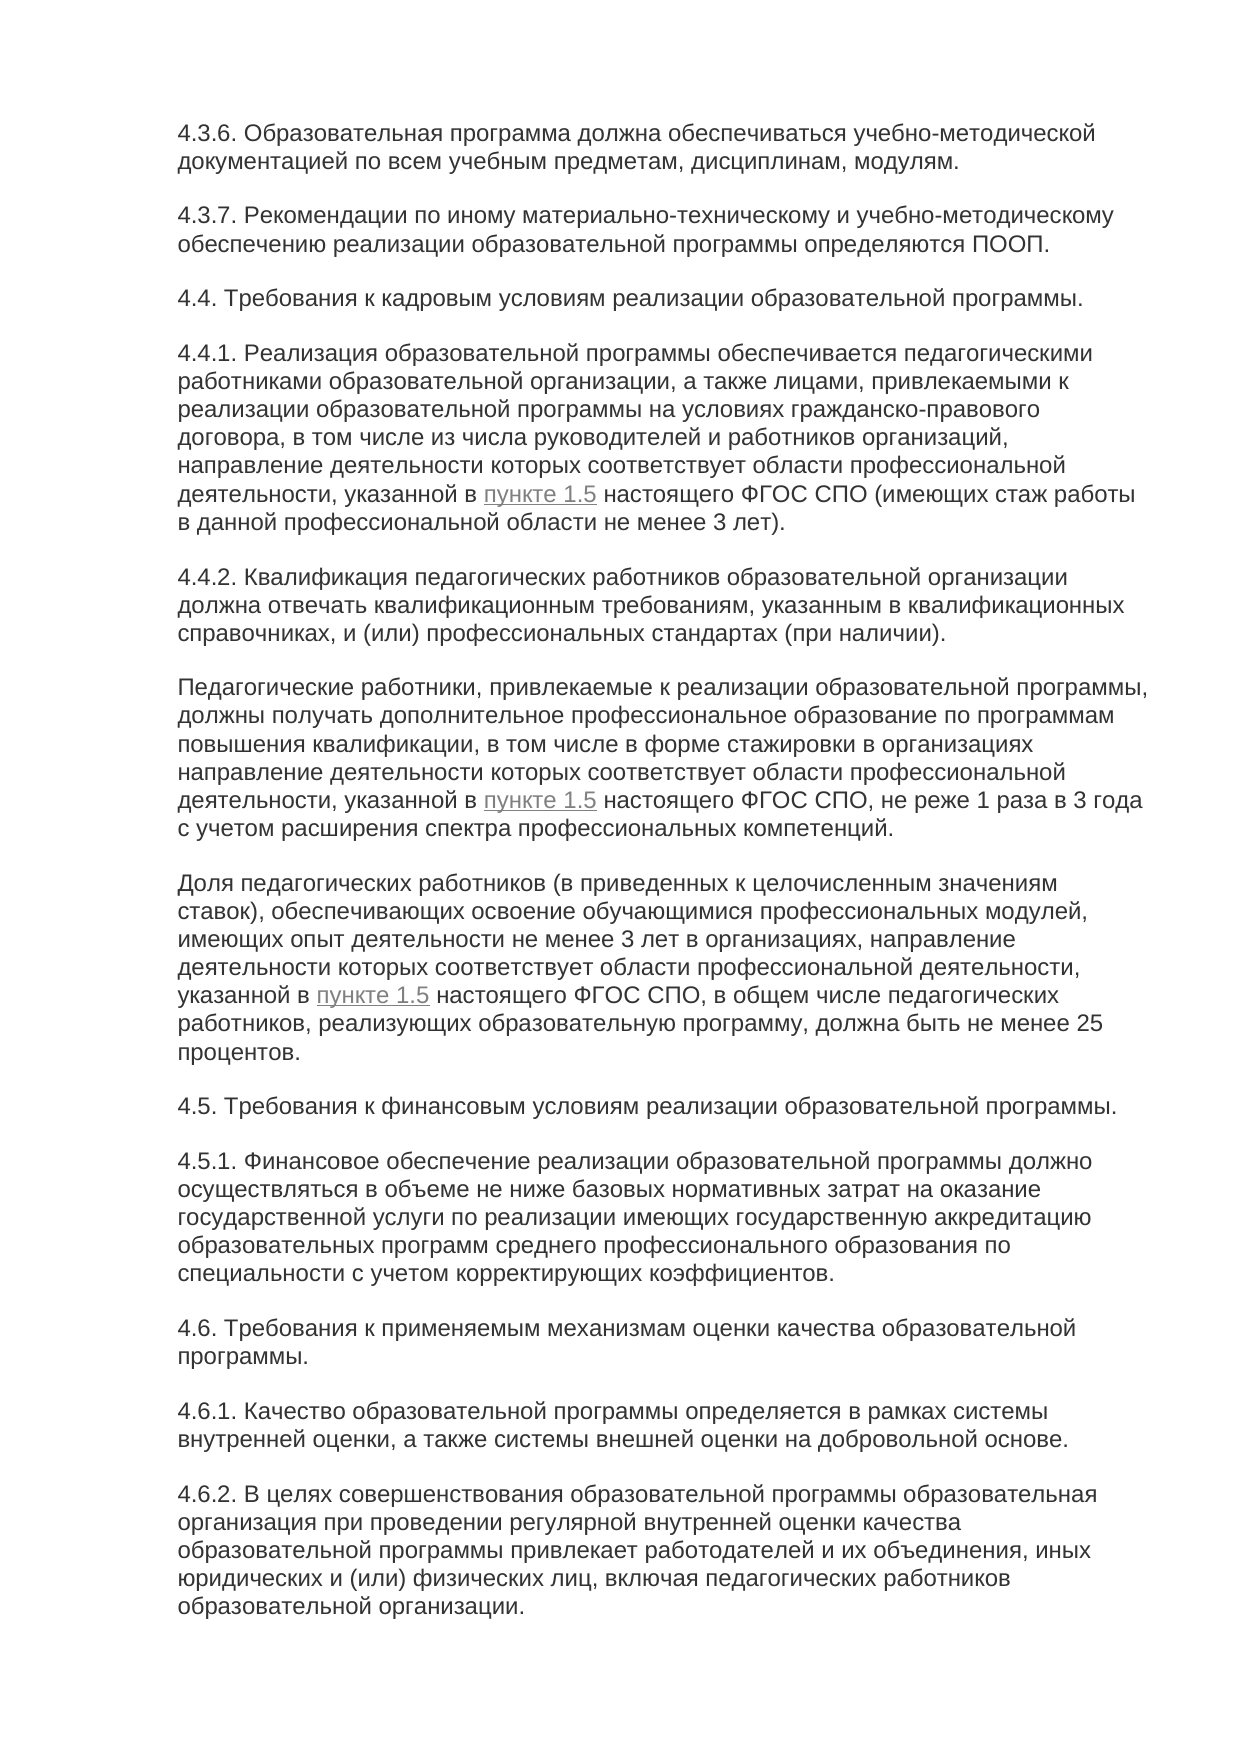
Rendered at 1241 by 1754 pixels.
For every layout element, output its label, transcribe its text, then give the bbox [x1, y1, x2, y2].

text Педагогические работники, привлекаемые к реализации образовательной программы, должны получать дополнительное профессиональное образование по программам повышения квалификации, в том числе в форме стажировки в организациях направление деятельности которых соответствует области профессиональной деятельности, указанной в пункте 1.5 настоящего ФГОС СПО, не реже 1 раза в 3 года с учетом расширения спектра профессиональных компетенций. [177, 673, 1152, 842]
text 4.4. Требования к кадровым условиям реализации образовательной программы. [177, 284, 1152, 312]
text 4.6.2. В целях совершенствования образовательной программы образовательная организация при проведении регулярной внутренней оценки качества образовательной программы привлекает работодателей и их объединения, иных юридических и (или) физических лиц, включая педагогических работников образовательной организации. [177, 1479, 1152, 1620]
text 4.6.1. Качество образовательной программы определяется в рамках системы внутренней оценки, а также системы внешней оценки на добровольной основе. [177, 1396, 1152, 1452]
text 4.4.2. Квалификация педагогических работников образовательной организации должна отвечать квалификационным требованиям, указанным в квалификационных справочниках, и (или) профессиональных стандартах (при наличии). [177, 562, 1152, 646]
text 4.4.1. Реализация образовательной программы обеспечивается педагогическими работниками образовательной организации, а также лицами, привлекаемыми к реализации образовательной программы на условиях гражданско-правового договора, в том числе из числа руководителей и работников организаций, направление деятельности которых соответствует области профессиональной деятельности, указанной в пункте 1.5 настоящего ФГОС СПО (имеющих стаж работы в данной профессиональной области не менее 3 лет). [177, 338, 1152, 535]
text 4.3.7. Рекомендации по иному материально-техническому и учебно-методическому обеспечению реализации образовательной программы определяются ПООП. [177, 201, 1152, 257]
text 4.5. Требования к финансовым условиям реализации образовательной программы. [177, 1092, 1152, 1120]
text 4.6. Требования к применяемым механизмам оценки качества образовательной программы. [177, 1313, 1152, 1370]
text Доля педагогических работников (в приведенных к целочисленным значениям ставок), обеспечивающих освоение обучающимися профессиональных модулей, имеющих опыт деятельности не менее 3 лет в организациях, направление деятельности которых соответствует области профессиональной деятельности, указанной в пункте 1.5 настоящего ФГОС СПО, в общем числе педагогических работников, реализующих образовательную программу, должна быть не менее 25 процентов. [177, 868, 1152, 1065]
text 4.3.6. Образовательная программа должна обеспечиваться учебно-методической документацией по всем учебным предметам, дисциплинам, модулям. [177, 118, 1152, 174]
text 4.5.1. Финансовое обеспечение реализации образовательной программы должно осуществляться в объеме не ниже базовых нормативных затрат на оказание государственной услуги по реализации имеющих государственную аккредитацию образовательных программ среднего профессионального образования по специальности с учетом корректирующих коэффициентов. [177, 1146, 1152, 1287]
